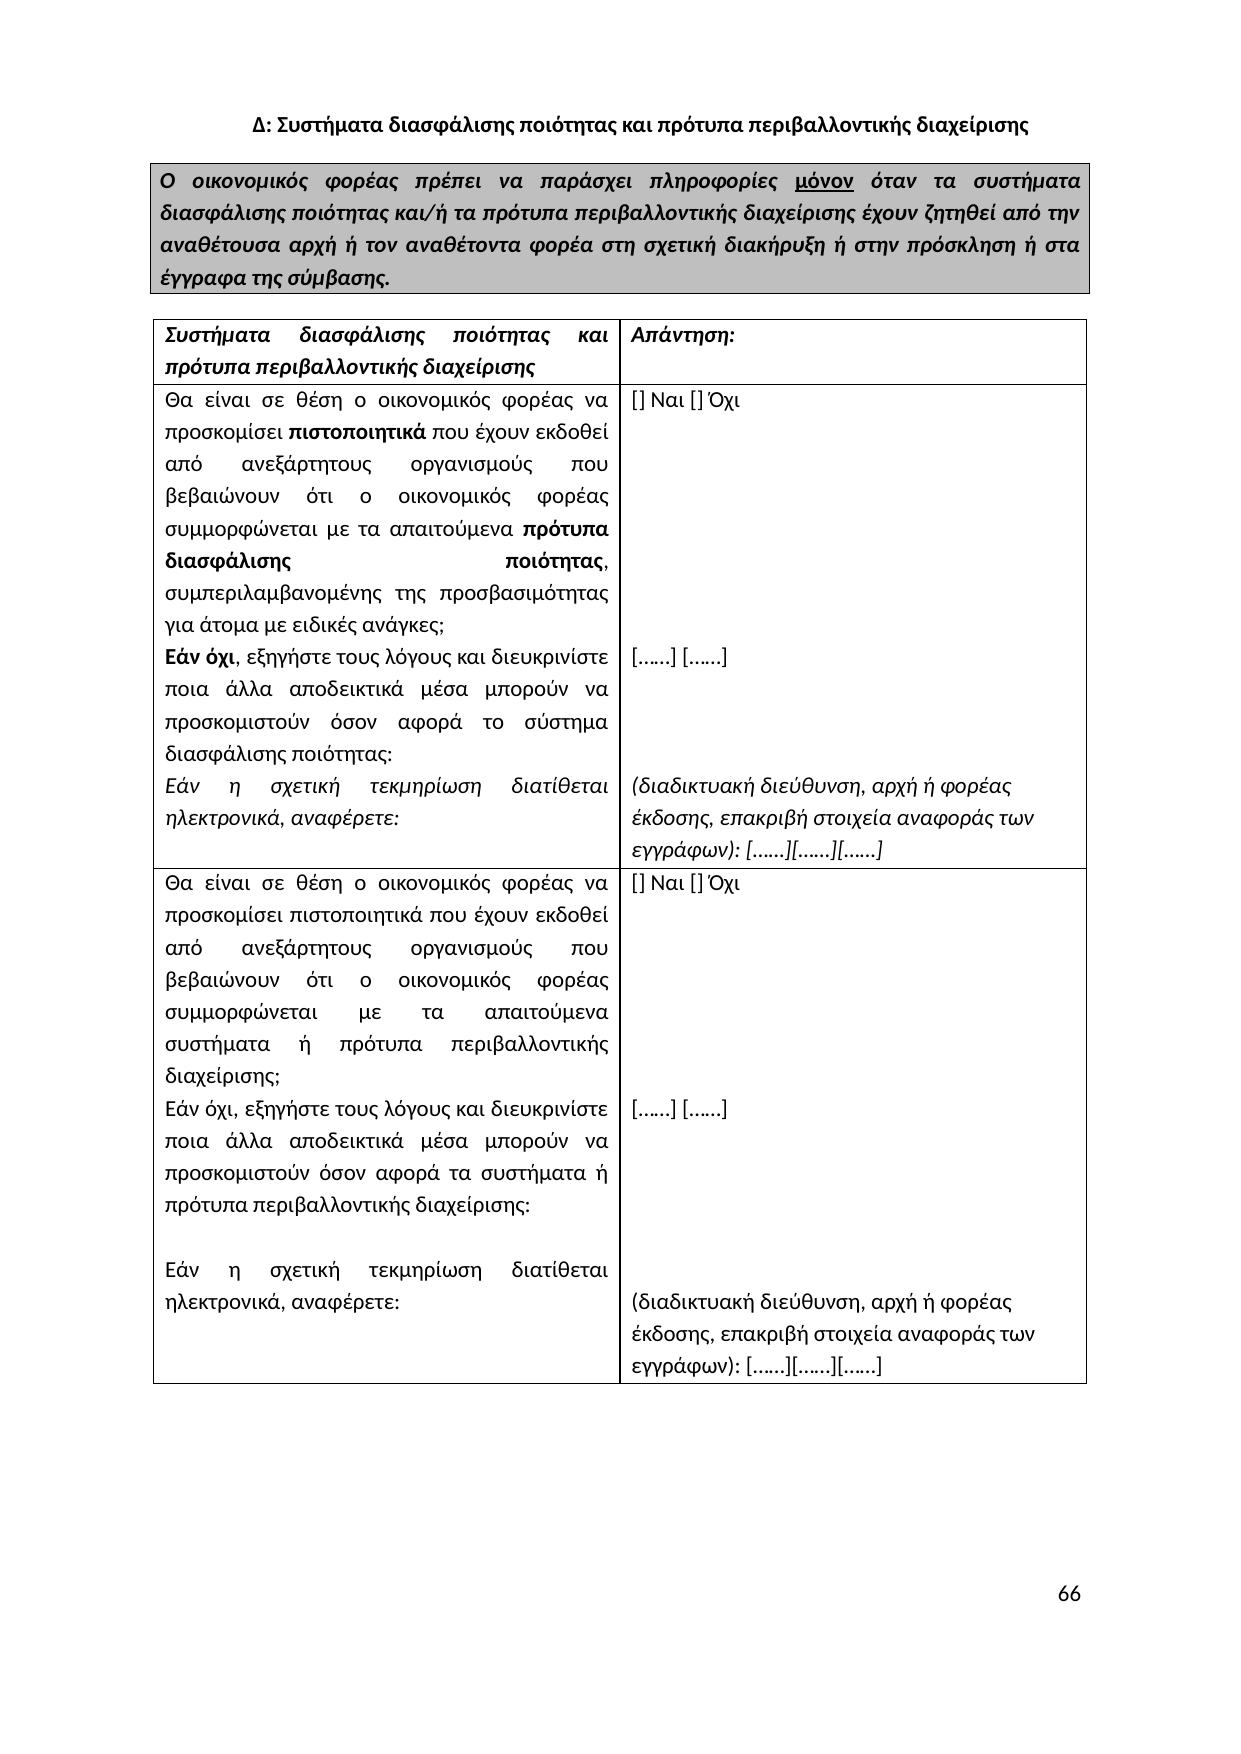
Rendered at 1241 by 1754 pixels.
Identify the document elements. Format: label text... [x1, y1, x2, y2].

text Ο οικονομικός φορέας πρέπει να παράσχει πληροφορίες μόνον όταν τα συστήματα διασφάλισης ποιότητας και/ή τα πρότυπα περιβαλλοντικής διαχείρισης έχουν ζητηθεί από την αναθέτουσα αρχή ή τον αναθέτοντα φορέα στη σχετική διακήρυξη ή στην πρόσκληση ή στα έγγραφα της σύμβασης. [151, 164, 1089, 293]
table_cell [] Ναι [] Όχι [……] [……] (διαδικτυακή διεύθυνση, αρχή ή φορέας έκδοσης, επακριβή στοιχεία αναφοράς των εγγράφων): [……][……][……] [621, 869, 1086, 1383]
table_header Απάντηση: [621, 320, 1086, 384]
table_header Συστήματα διασφάλισης ποιότητας και πρότυπα περιβαλλοντικής διαχείρισης [154, 320, 619, 384]
table_cell [] Ναι [] Όχι [……] [……] (διαδικτυακή διεύθυνση, αρχή ή φορέας έκδοσης, επακριβή στοιχεία αναφοράς των εγγράφων): [……][……][……] [621, 385, 1086, 867]
text Δ: Συστήματα διασφάλισης ποιότητας και πρότυπα περιβαλλοντικής διαχείρισης [159, 110, 1081, 138]
table_cell Θα είναι σε θέση ο οικονομικός φορέας να προσκομίσει πιστοποιητικά που έχουν εκδοθεί από ανεξάρτητους οργανισμούς που βεβαιώνουν ότι ο οικονομικός φορέας συμμορφώνεται με τα απαιτούμενα πρότυπα διασφάλισης ποιότητας, συμπεριλαμβανομένης της προσβασιμότητας για άτομα με ειδικές ανάγκες; Εάν όχι, εξηγήστε τους λόγους και διευκρινίστε ποια άλλα αποδεικτικά μέσα μπορούν να προσκομιστούν όσον αφορά το σύστημα διασφάλισης ποιότητας: Εάν η σχετική τεκμηρίωση διατίθεται ηλεκτρονικά, αναφέρετε: [154, 385, 619, 867]
table_cell Θα είναι σε θέση ο οικονομικός φορέας να προσκομίσει πιστοποιητικά που έχουν εκδοθεί από ανεξάρτητους οργανισμούς που βεβαιώνουν ότι ο οικονομικός φορέας συμμορφώνεται με τα απαιτούμενα συστήματα ή πρότυπα περιβαλλοντικής διαχείρισης; Εάν όχι, εξηγήστε τους λόγους και διευκρινίστε ποια άλλα αποδεικτικά μέσα μπορούν να προσκομιστούν όσον αφορά τα συστήματα ή πρότυπα περιβαλλοντικής διαχείρισης: Εάν η σχετική τεκμηρίωση διατίθεται ηλεκτρονικά, αναφέρετε: [154, 869, 619, 1383]
